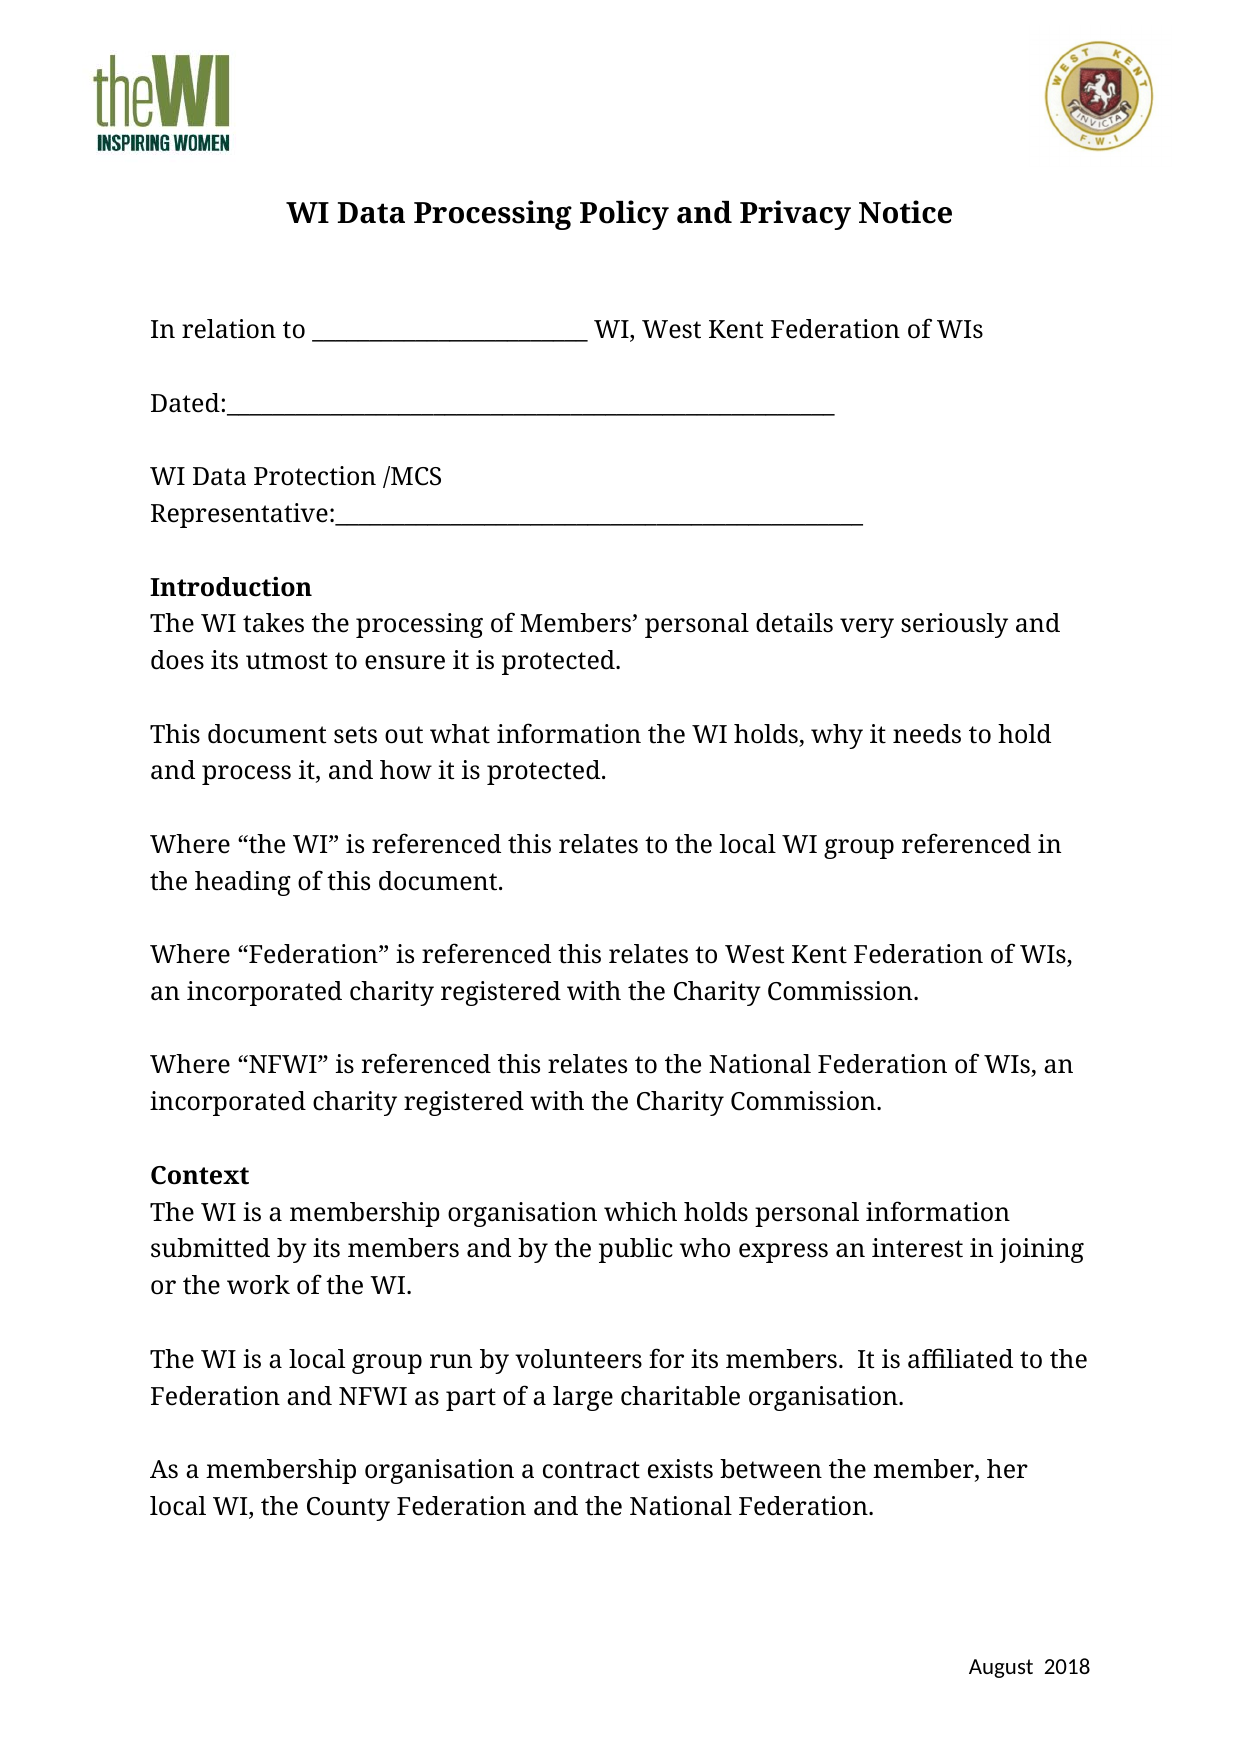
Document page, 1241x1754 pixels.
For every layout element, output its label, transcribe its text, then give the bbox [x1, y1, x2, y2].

text Context [150, 1157, 1090, 1192]
text WI Data Processing Policy and Privacy Notice [150, 192, 1090, 232]
text Where “NFWI” is referenced this relates to the National Federation of WIs, an incorporated charity registered with the Charity Commission. [150, 1047, 1090, 1118]
picture [1029, 25, 1172, 167]
picture [82, 22, 243, 183]
text Introduction [150, 569, 1090, 603]
text The WI is a membership organisation which holds personal information submitted by its members and by the public who express an interest in joining or the work of the WI. [150, 1194, 1090, 1302]
text As a membership organisation a contract exists between the member, her local WI, the County Federation and the National Federation. [150, 1452, 1090, 1522]
text In relation to ________________________ WI, West Kent Federation of WIs [150, 312, 1090, 346]
text The WI takes the processing of Members’ personal details very seriously and does its utmost to ensure it is protected. [150, 606, 1090, 677]
text Where “the WI” is referenced this relates to the local WI group referenced in the heading of this document. [150, 827, 1090, 897]
text Dated:_____________________________________________________ [150, 385, 1090, 419]
text The WI is a local group run by volunteers for its members. It is affiliated to the Federation and NFWI as part of a large charitable organisation. [150, 1341, 1090, 1412]
text Where “Federation” is referenced this relates to West Kent Federation of WIs, an incorporated charity registered with the Charity Commission. [150, 937, 1090, 1008]
text WI Data Protection /MCS Representative:______________________________________________ [150, 459, 1090, 530]
text This document sets out what information the WI holds, why it needs to hold and process it, and how it is protected. [150, 716, 1090, 787]
